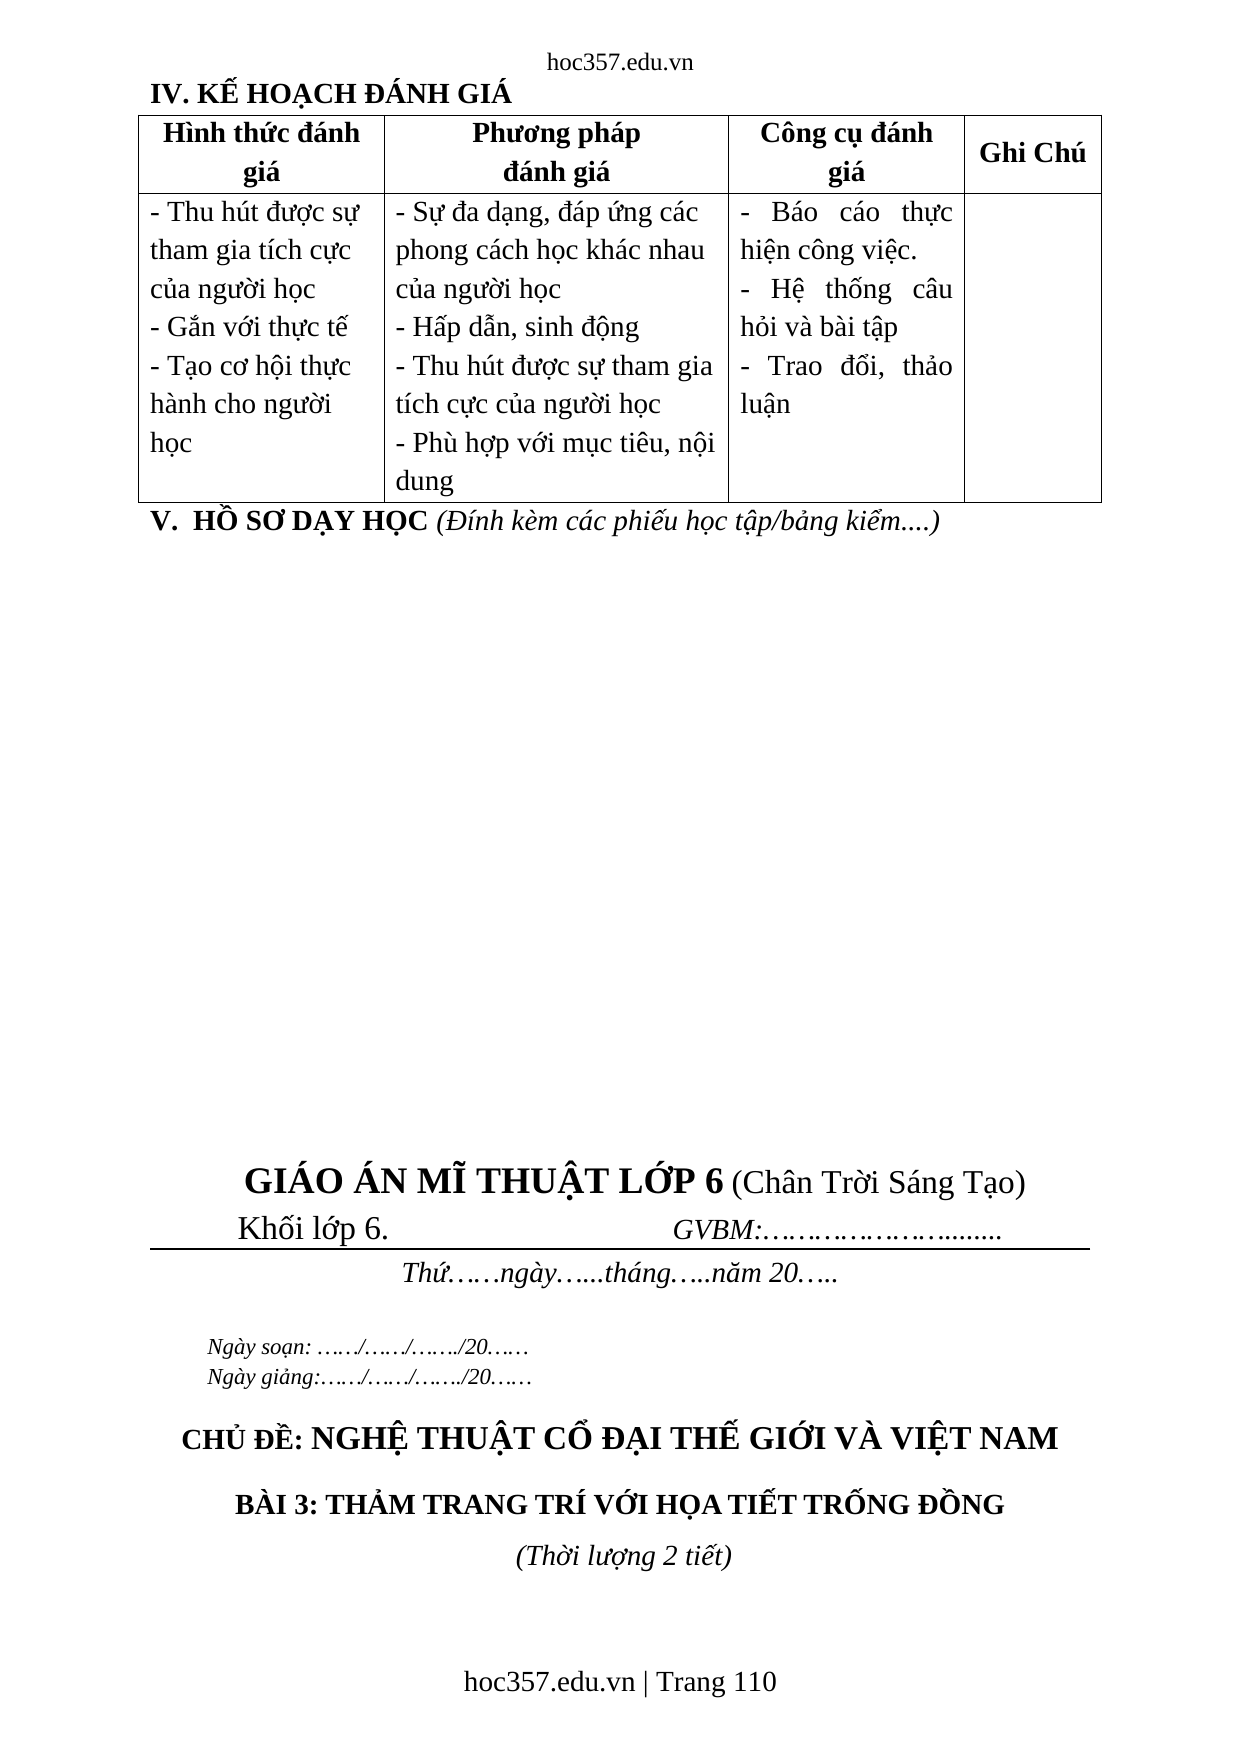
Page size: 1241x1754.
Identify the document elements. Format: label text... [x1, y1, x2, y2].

subtitle CHỦ ĐỀ: NGHỆ THUẬT CỔ ĐẠI THẾ GIỚI VÀ VIỆT NAM [150, 1418, 1090, 1456]
table_cell - Sự đa dạng, đáp ứng các phong cách học khác nhau của người học - Hấp dẫn, sinh động - Thu hút được sự tham gia tích cực của người học - Phù hợp với mục tiêu, nội dung [385, 194, 728, 502]
text Thứ……ngày…...tháng…..năm 20….. [150, 1256, 1090, 1289]
text IV. KẾ HOẠCH ĐÁNH GIÁ [150, 76, 1090, 109]
table_cell - Thu hút được sự tham gia tích cực của người học - Gắn với thực tế - Tạo cơ hội thực hành cho người học [139, 194, 384, 502]
table_cell - Báo cáo thực hiện công việc. - Hệ thống câu hỏi và bài tập - Trao đổi, thảo luận [729, 194, 964, 502]
text Ngày giảng:……/……/……./20…… [150, 1363, 1090, 1389]
text Khối lớp 6. GVBM:…………………........ [150, 1208, 1090, 1248]
table_header Phương pháp đánh giá [385, 116, 728, 193]
table_cell [965, 194, 1101, 502]
text GIÁO ÁN MĨ THUẬT LỚP 6 (Chân Trời Sáng Tạo) [150, 1158, 1090, 1201]
table_header Công cụ đánh giá [729, 116, 964, 193]
text (Thời lượng 2 tiết) [150, 1538, 1090, 1572]
table_header Ghi Chú [965, 116, 1101, 193]
text V. HỒ SƠ DẠY HỌC (Đính kèm các phiếu học tập/bảng kiểm....) [150, 503, 1090, 537]
subtitle BÀI 3: THẢM TRANG TRÍ VỚI HỌA TIẾT TRỐNG ĐỒNG [150, 1487, 1090, 1521]
text Ngày soạn: ……/……/……./20…… [150, 1333, 1090, 1359]
table_header Hình thức đánh giá [139, 116, 384, 193]
